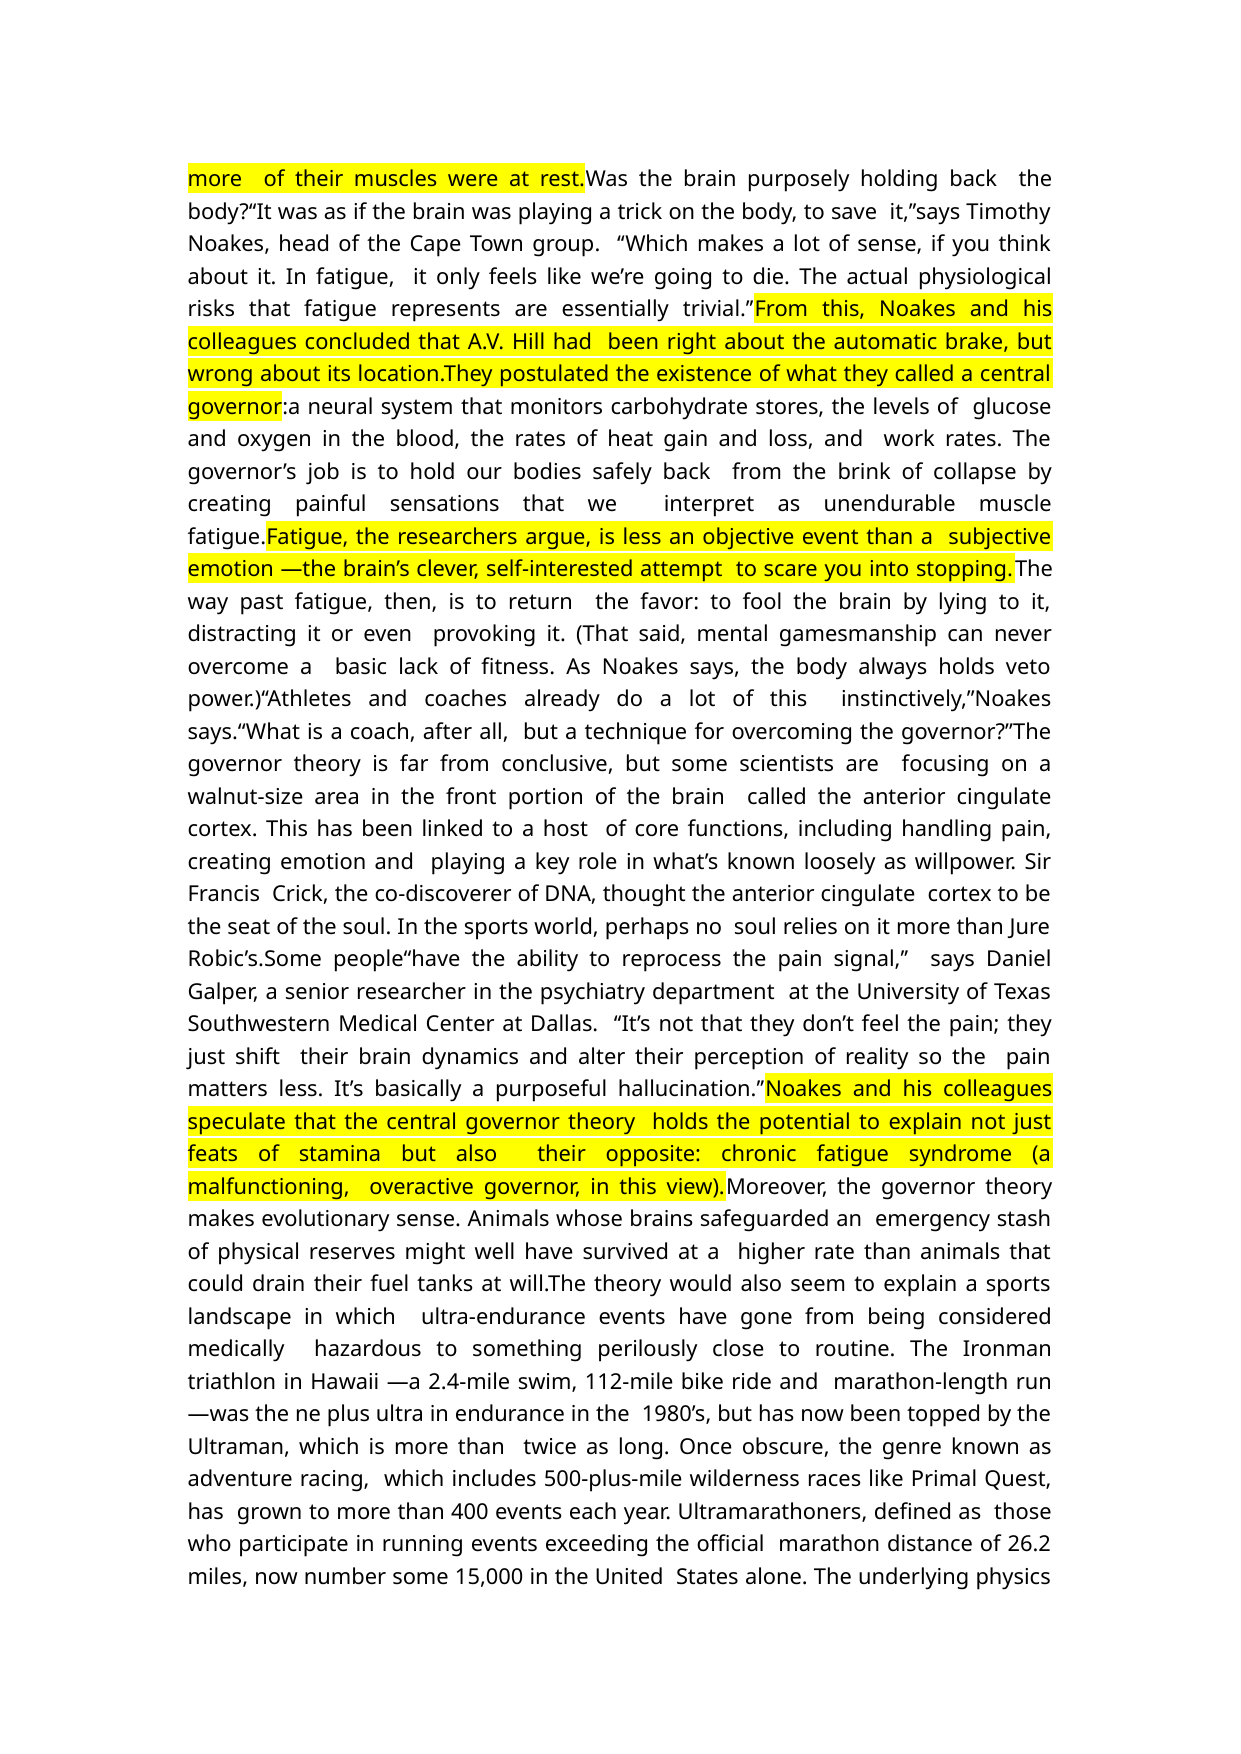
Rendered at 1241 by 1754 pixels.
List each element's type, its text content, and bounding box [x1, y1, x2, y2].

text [187, 162, 1053, 369]
